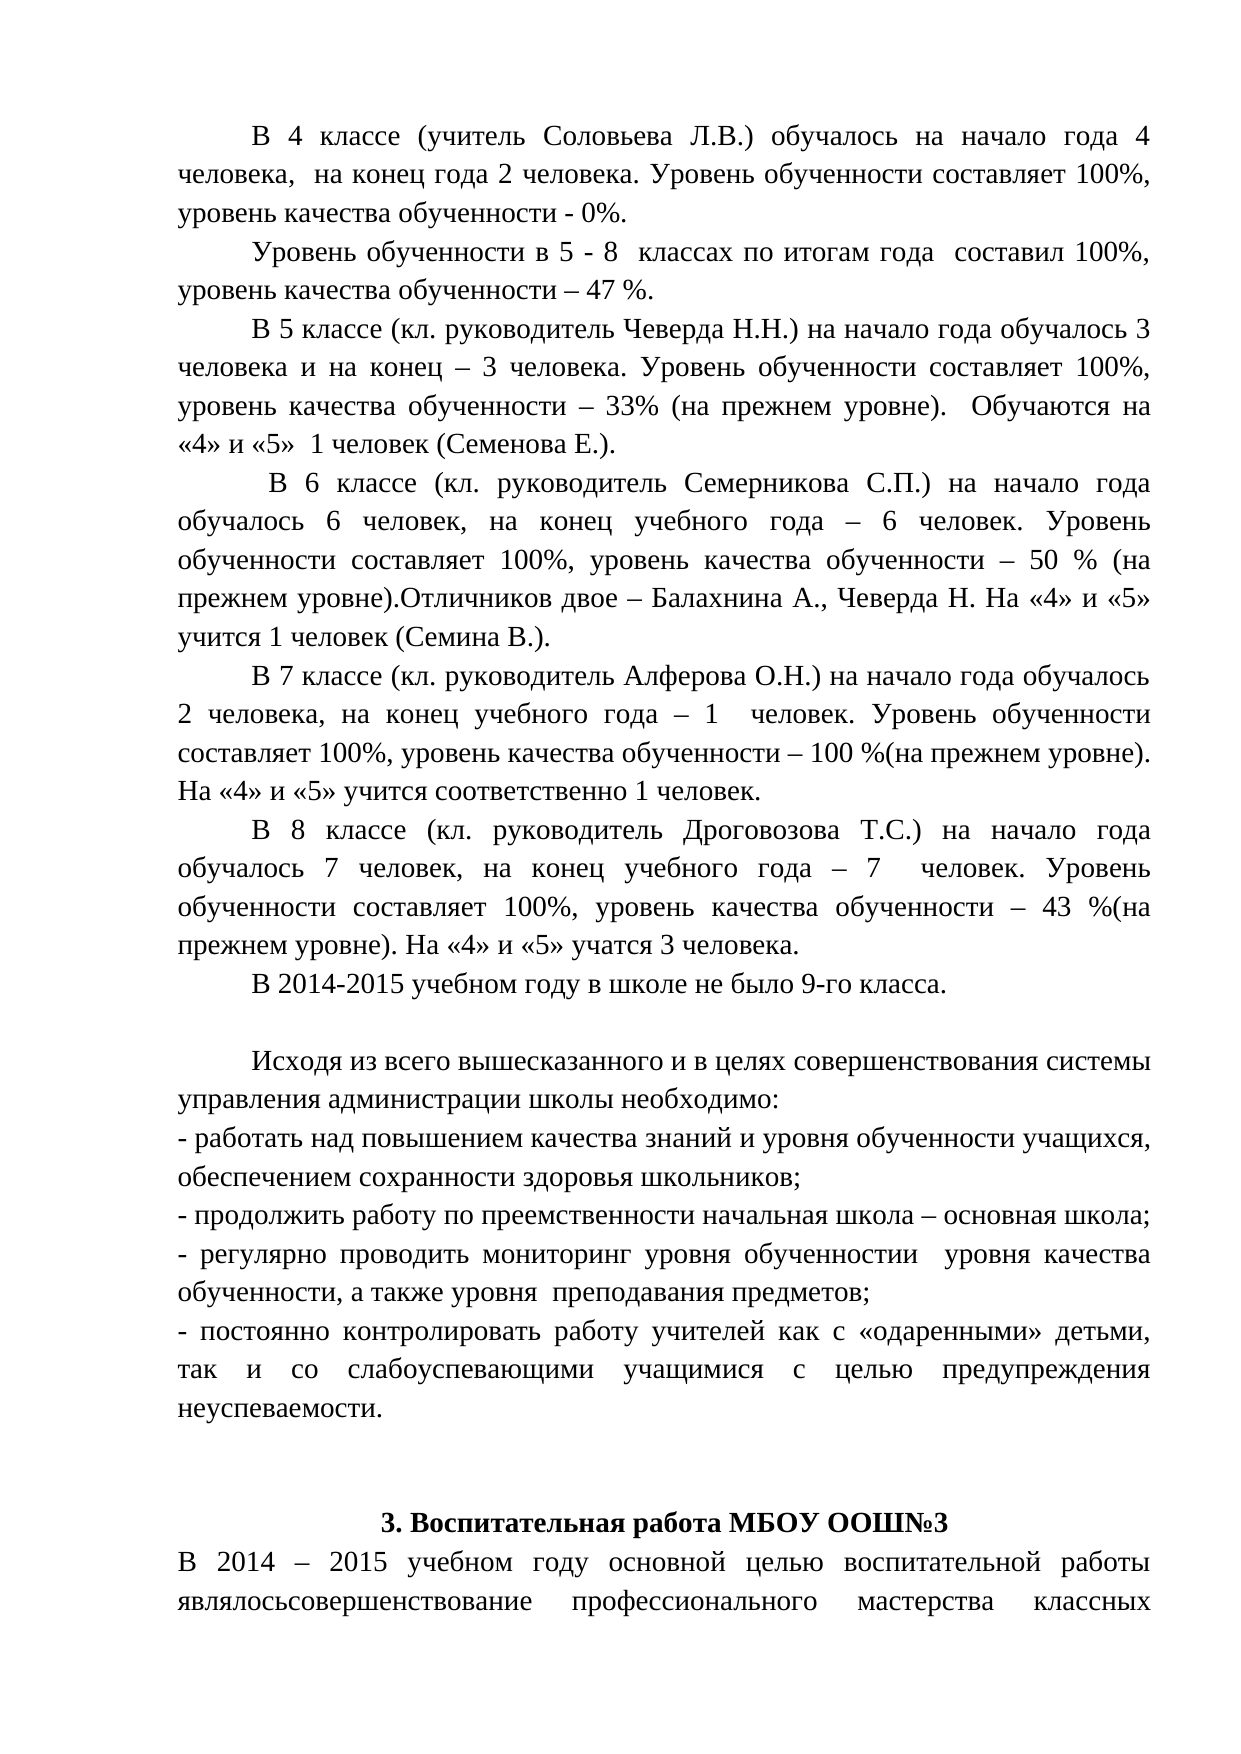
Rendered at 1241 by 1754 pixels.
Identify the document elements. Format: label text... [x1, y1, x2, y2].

text В 2014-2015 учебном году в школе не было 9-го класса. [177, 966, 1152, 999]
text Уровень обученности в 5 - 8 классах по итогам года составил 100%, уровень качества обученности – 47 %. [177, 234, 1152, 306]
text 3. Воспитательная работа МБОУ ООШ№3 [177, 1506, 1152, 1539]
text - продолжить работу по преемственности начальная школа – основная школа; [177, 1197, 1152, 1231]
text - регулярно проводить мониторинг уровня обученностии уровня качества обученности, а также уровня преподавания предметов; [177, 1236, 1152, 1308]
text В 6 классе (кл. руководитель Семерникова С.П.) на начало года обучалось 6 человек, на конец учебного года – 6 человек. Уровень обученности составляет 100%, уровень качества обученности – 50 % (на прежнем уровне).Отличников двое – Балахнина А., Чеверда Н. На «4» и «5» учится 1 человек (Семина В.). [177, 465, 1152, 653]
text - работать над повышением качества знаний и уровня обученности учащихся, обеспечением сохранности здоровья школьников; [177, 1120, 1152, 1192]
text - постоянно контролировать работу учителей как с «одаренными» детьми, так и со слабоуспевающими учащимися с целью предупреждения неуспеваемости. [177, 1313, 1152, 1423]
text В 7 классе (кл. руководитель Алферова О.Н.) на начало года обучалось 2 человека, на конец учебного года – 1 человек. Уровень обученности составляет 100%, уровень качества обученности – 100 %(на прежнем уровне). На «4» и «5» учится соответственно 1 человек. [177, 658, 1152, 807]
text Исходя из всего вышесказанного и в целях совершенствования системы управления администрации школы необходимо: [177, 1043, 1152, 1115]
text В 8 классе (кл. руководитель Дроговозова Т.С.) на начало года обучалось 7 человек, на конец учебного года – 7 человек. Уровень обученности составляет 100%, уровень качества обученности – 43 %(на прежнем уровне). На «4» и «5» учатся 3 человека. [177, 812, 1152, 961]
text В 5 классе (кл. руководитель Чеверда Н.Н.) на начало года обучалось 3 человека и на конец – 3 человека. Уровень обученности составляет 100%, уровень качества обученности – 33% (на прежнем уровне). Обучаются на «4» и «5» 1 человек (Семенова Е.). [177, 311, 1152, 460]
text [177, 1544, 1152, 1616]
text В 4 классе (учитель Соловьева Л.В.) обучалось на начало года 4 человека, на конец года 2 человека. Уровень обученности составляет 100%, уровень качества обученности - 0%. [177, 118, 1152, 229]
